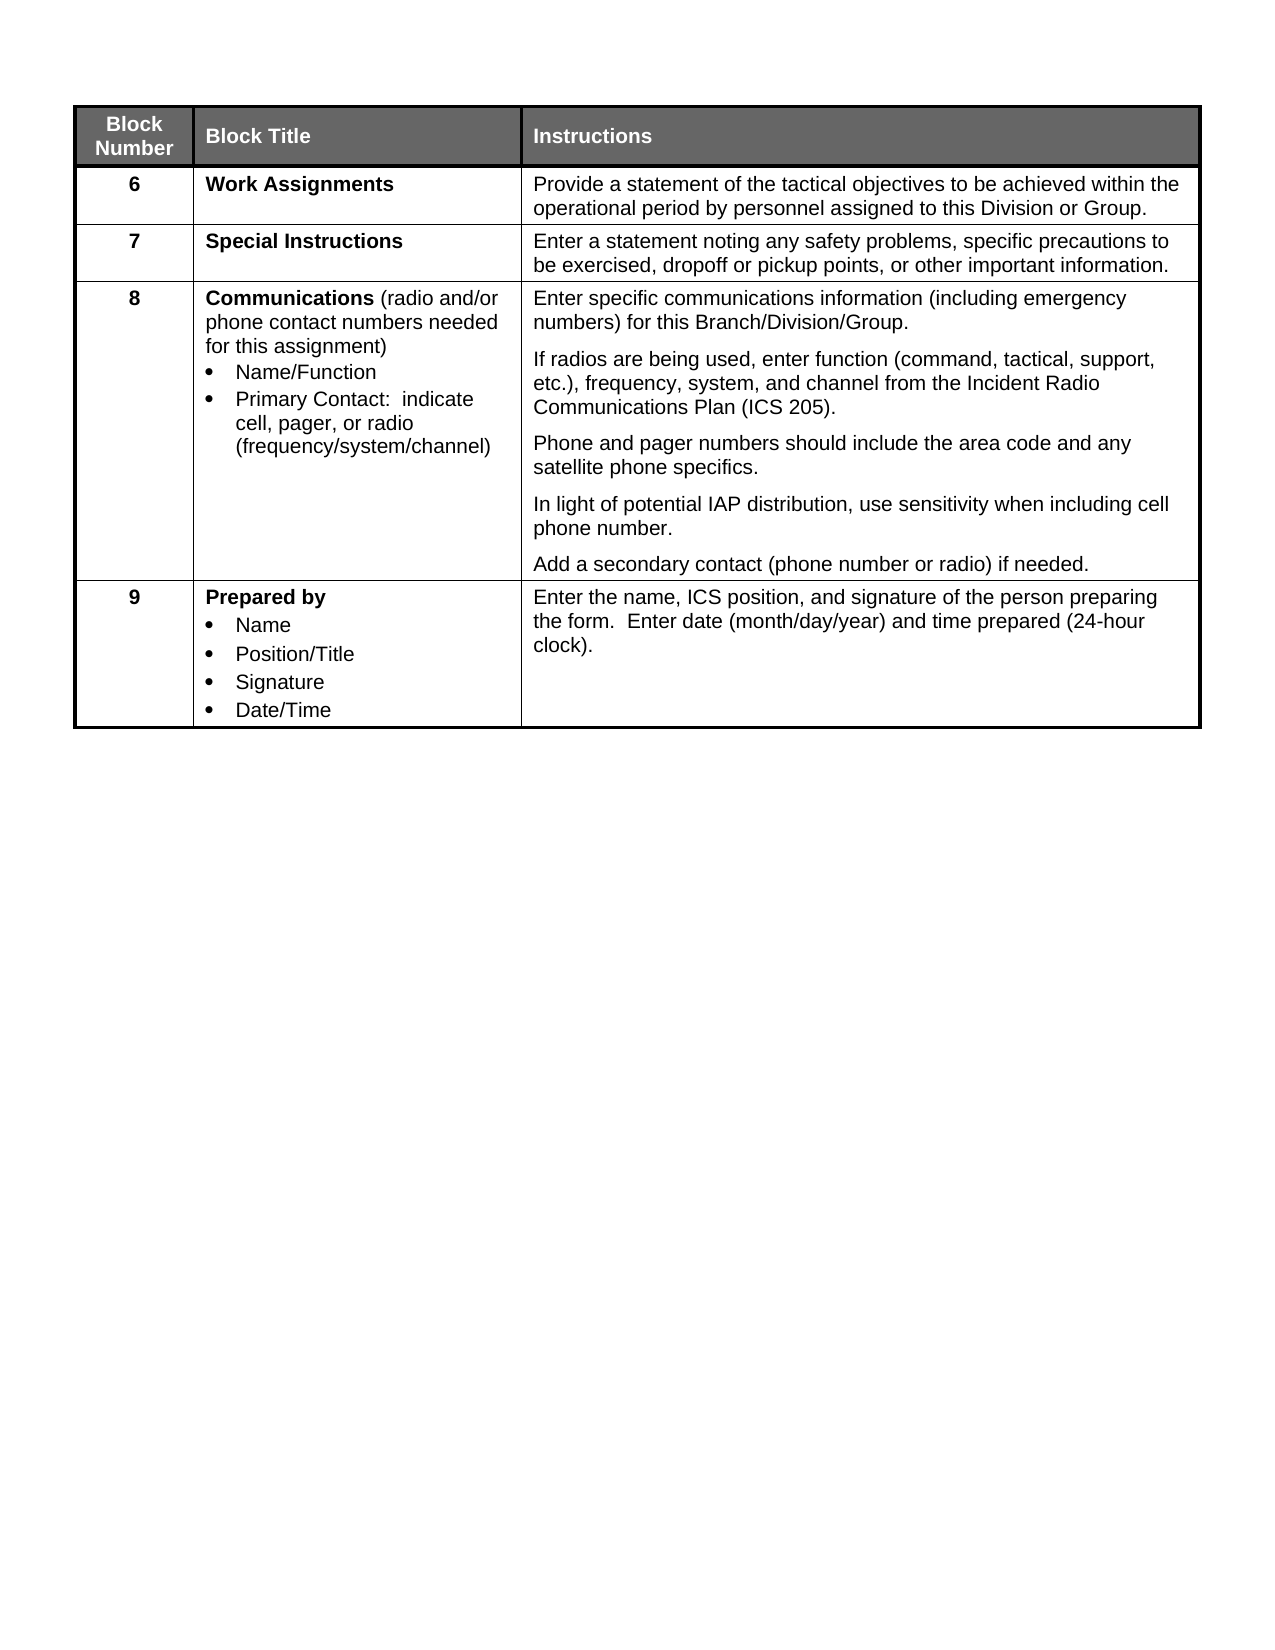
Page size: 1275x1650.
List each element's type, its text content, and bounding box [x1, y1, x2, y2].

table_cell Enter the name, ICS position, and signature of the person preparing the form. Enter date (month/day/year) and time prepared (24-hour clock). [522, 581, 1198, 726]
table_header Block Title [195, 108, 520, 164]
table_cell Special Instructions [194, 225, 521, 281]
table_cell Communications (radio and/or phone contact numbers needed for this assignment) Name/Function Primary Contact: indicate cell, pager, or radio (frequency/system/channel) [194, 282, 521, 580]
table_cell 6 [77, 168, 193, 224]
table_cell Enter specific communications information (including emergency numbers) for this Branch/Division/Group. If radios are being used, enter function (command, tactical, support, etc.), frequency, system, and channel from the Incident Radio Communications Plan (ICS 205). Phone and pager numbers should include the area code and any satellite phone specifics. In light of potential IAP distribution, use sensitivity when including cell phone number. Add a secondary contact (phone number or radio) if needed. [522, 282, 1198, 580]
table_header Block Number [77, 108, 192, 164]
table_cell 8 [77, 282, 193, 580]
table_cell 9 [77, 581, 193, 726]
table_cell Prepared by Name Position/Title Signature Date/Time [194, 581, 521, 726]
table_cell Enter a statement noting any safety problems, specific precautions to be exercised, dropoff or pickup points, or other important information. [522, 225, 1198, 281]
table_header Instructions [523, 108, 1198, 164]
table_cell Work Assignments [194, 168, 521, 224]
table_cell Provide a statement of the tactical objectives to be achieved within the operational period by personnel assigned to this Division or Group. [522, 168, 1198, 224]
table_cell 7 [77, 225, 193, 281]
